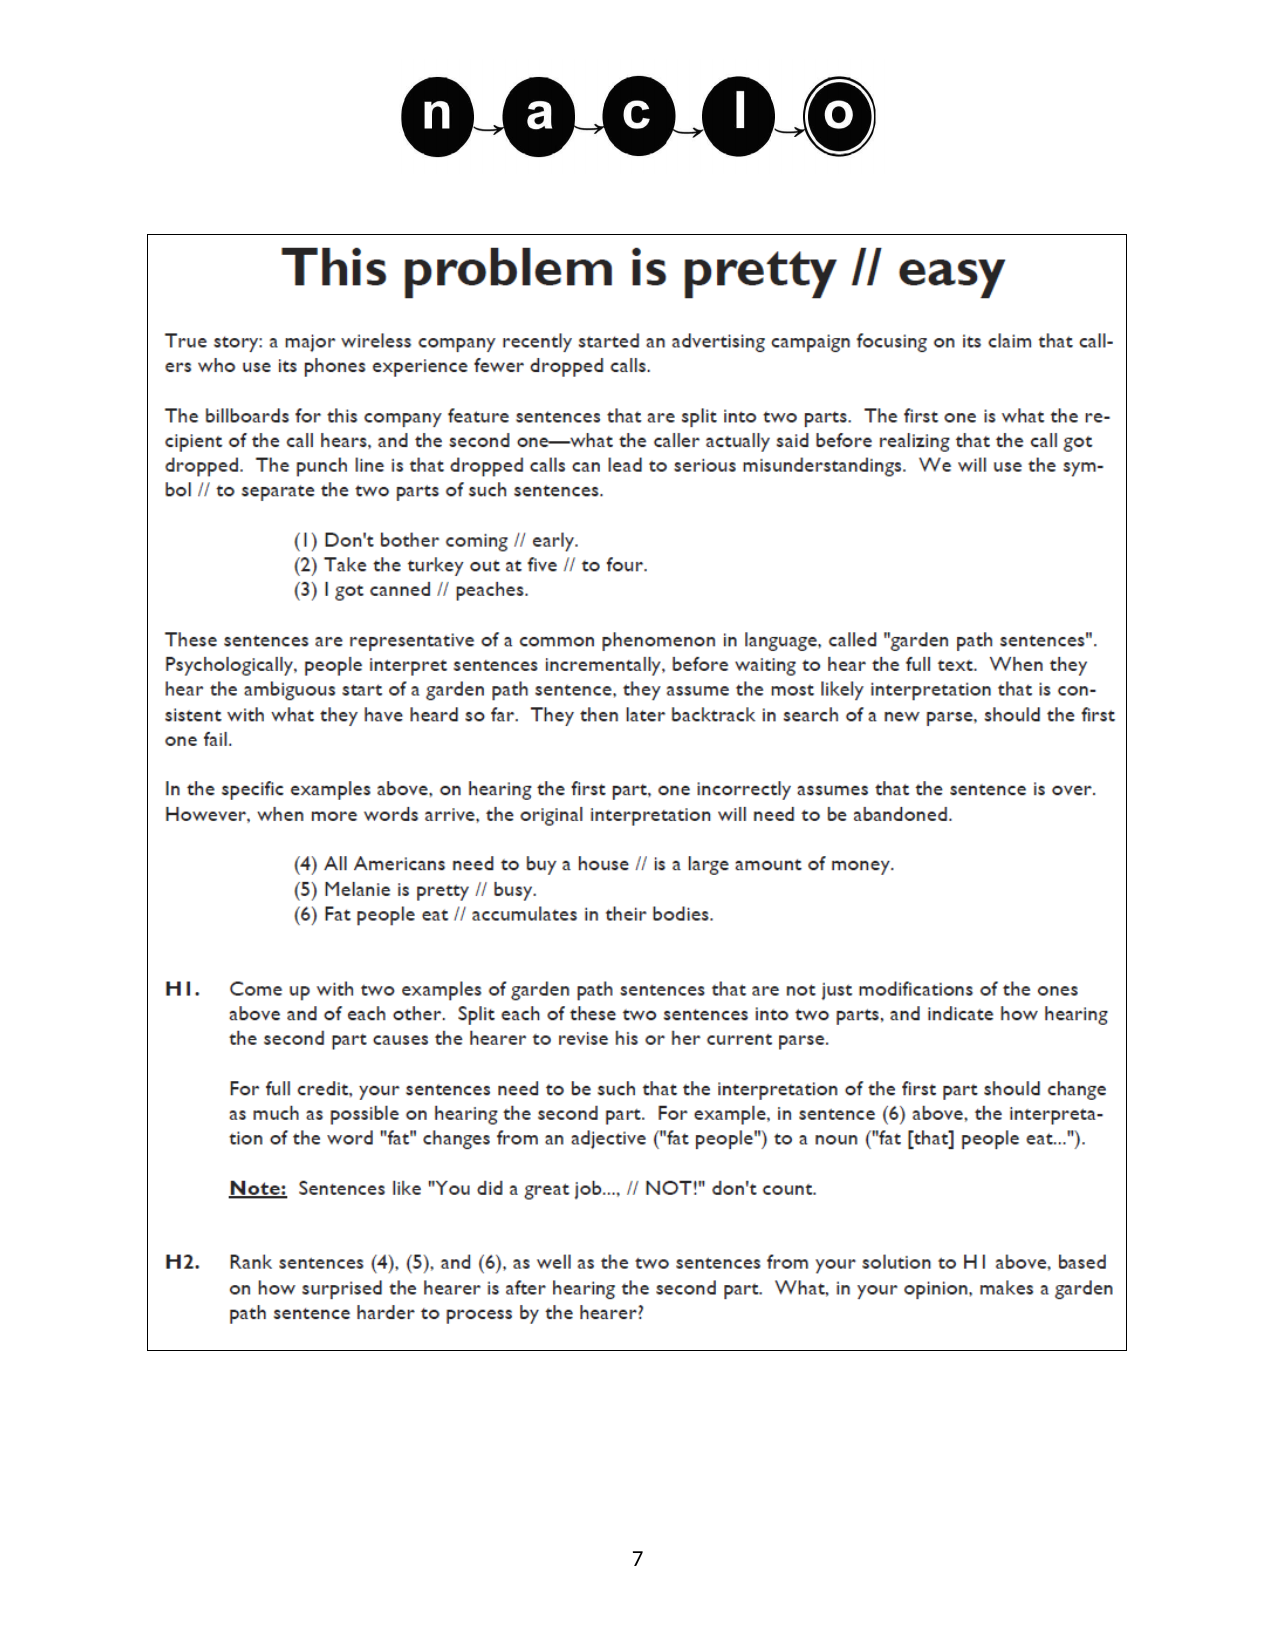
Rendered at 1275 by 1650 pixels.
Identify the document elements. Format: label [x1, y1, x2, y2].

picture [390, 59, 885, 174]
